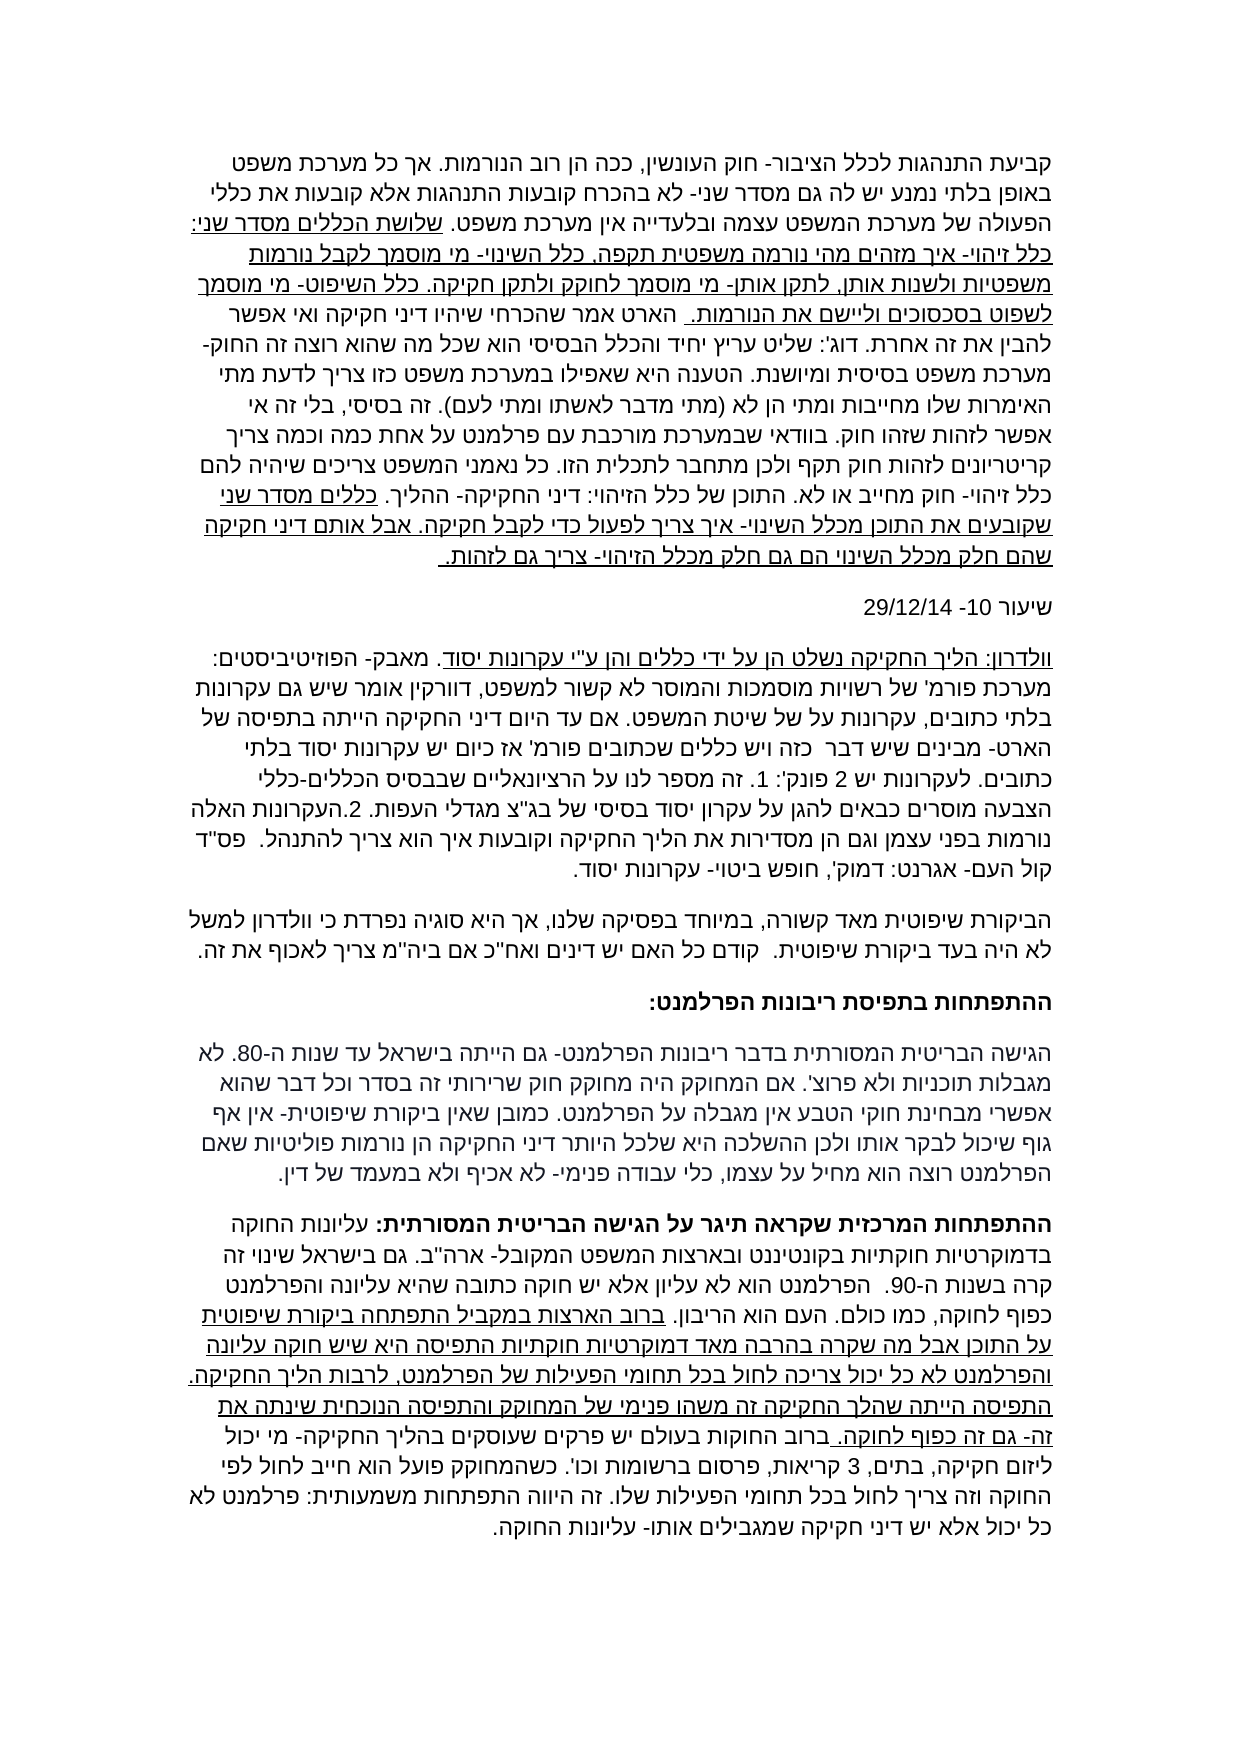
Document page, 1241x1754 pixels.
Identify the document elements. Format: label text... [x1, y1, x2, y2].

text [187, 150, 1053, 569]
text הגישה הבריטית המסורתית בדבר ריבונות הפרלמנט- גם הייתה בישראל עד שנות ה-80. לא מגבלות תוכניות ולא פרוצ'. אם המחוקק היה מחוקק חוק שרירותי זה בסדר וכל דבר שהוא אפשרי מבחינת חוקי הטבע אין מגבלה על הפרלמנט. כמובן שאין ביקורת שיפוטית- אין אף גוף שיכול לבקר אותו ולכן ההשלכה היא שלכל היותר דיני החקיקה הן נורמות פוליטיות שאם הפרלמנט רוצה הוא מחיל על עצמו, כלי עבודה פנימי- לא אכיף ולא במעמד של דין. [187, 1039, 1053, 1187]
text וולדרון: הליך החקיקה נשלט הן על ידי כללים והן ע''י עקרונות יסוד. מאבק- הפוזיטיביסטים: מערכת פורמ' של רשויות מוסמכות והמוסר לא קשור למשפט, דוורקין אומר שיש גם עקרונות בלתי כתובים, עקרונות על של שיטת המשפט. אם עד היום דיני החקיקה הייתה בתפיסה של הארט- מבינים שיש דבר כזה ויש כללים שכתובים פורמ' אז כיום יש עקרונות יסוד בלתי כתובים. לעקרונות יש 2 פונק': 1. זה מספר לנו על הרציונאליים שבבסיס הכללים-כללי הצבעה מוסרים כבאים להגן על עקרון יסוד בסיסי של בג''צ מגדלי העפות. 2.העקרונות האלה נורמות בפני עצמן וגם הן מסדירות את הליך החקיקה וקובעות איך הוא צריך להתנהל. פס''ד קול העם- אגרנט: דמוק', חופש ביטוי- עקרונות יסוד. [187, 645, 1053, 883]
text שיעור 10- 29/12/14 [187, 594, 1053, 620]
text ההתפתחות בתפיסת ריבונות הפרלמנט: [187, 988, 1053, 1015]
text ההתפתחות המרכזית שקראה תיגר על הגישה הבריטית המסורתית: עליונות החוקה בדמוקרטיות חוקתיות בקונטיננט ובארצות המשפט המקובל- ארה''ב. גם בישראל שינוי זה קרה בשנות ה-90. הפרלמנט הוא לא עליון אלא יש חוקה כתובה שהיא עליונה והפרלמנט כפוף לחוקה, כמו כולם. העם הוא הריבון. ברוב הארצות במקביל התפתחה ביקורת שיפוטית על התוכן אבל מה שקרה בהרבה מאד דמוקרטיות חוקתיות התפיסה היא שיש חוקה עליונה והפרלמנט לא כל יכול צריכה לחול בכל תחומי הפעילות של הפרלמנט, לרבות הליך החקיקה. התפיסה הייתה שהלך החקיקה זה משהו פנימי של המחוקק והתפיסה הנוכחית שינתה את זה- גם זה כפוף לחוקה. ברוב החוקות בעולם יש פרקים שעוסקים בהליך החקיקה- מי יכול ליזום חקיקה, בתים, 3 קריאות, פרסום ברשומות וכו'. כשהמחוקק פועל הוא חייב לחול לפי החוקה וזה צריך לחול בכל תחומי הפעילות שלו. זה היווה התפתחות משמעותית: פרלמנט לא כל יכול אלא יש דיני חקיקה שמגבילים אותו- עליונות החוקה. [187, 1211, 1053, 1540]
text הביקורת שיפוטית מאד קשורה, במיוחד בפסיקה שלנו, אך היא סוגיה נפרדת כי וולדרון למשל לא היה בעד ביקורת שיפוטית. קודם כל האם יש דינים ואח''כ אם ביה''מ צריך לאכוף את זה. [187, 907, 1053, 964]
